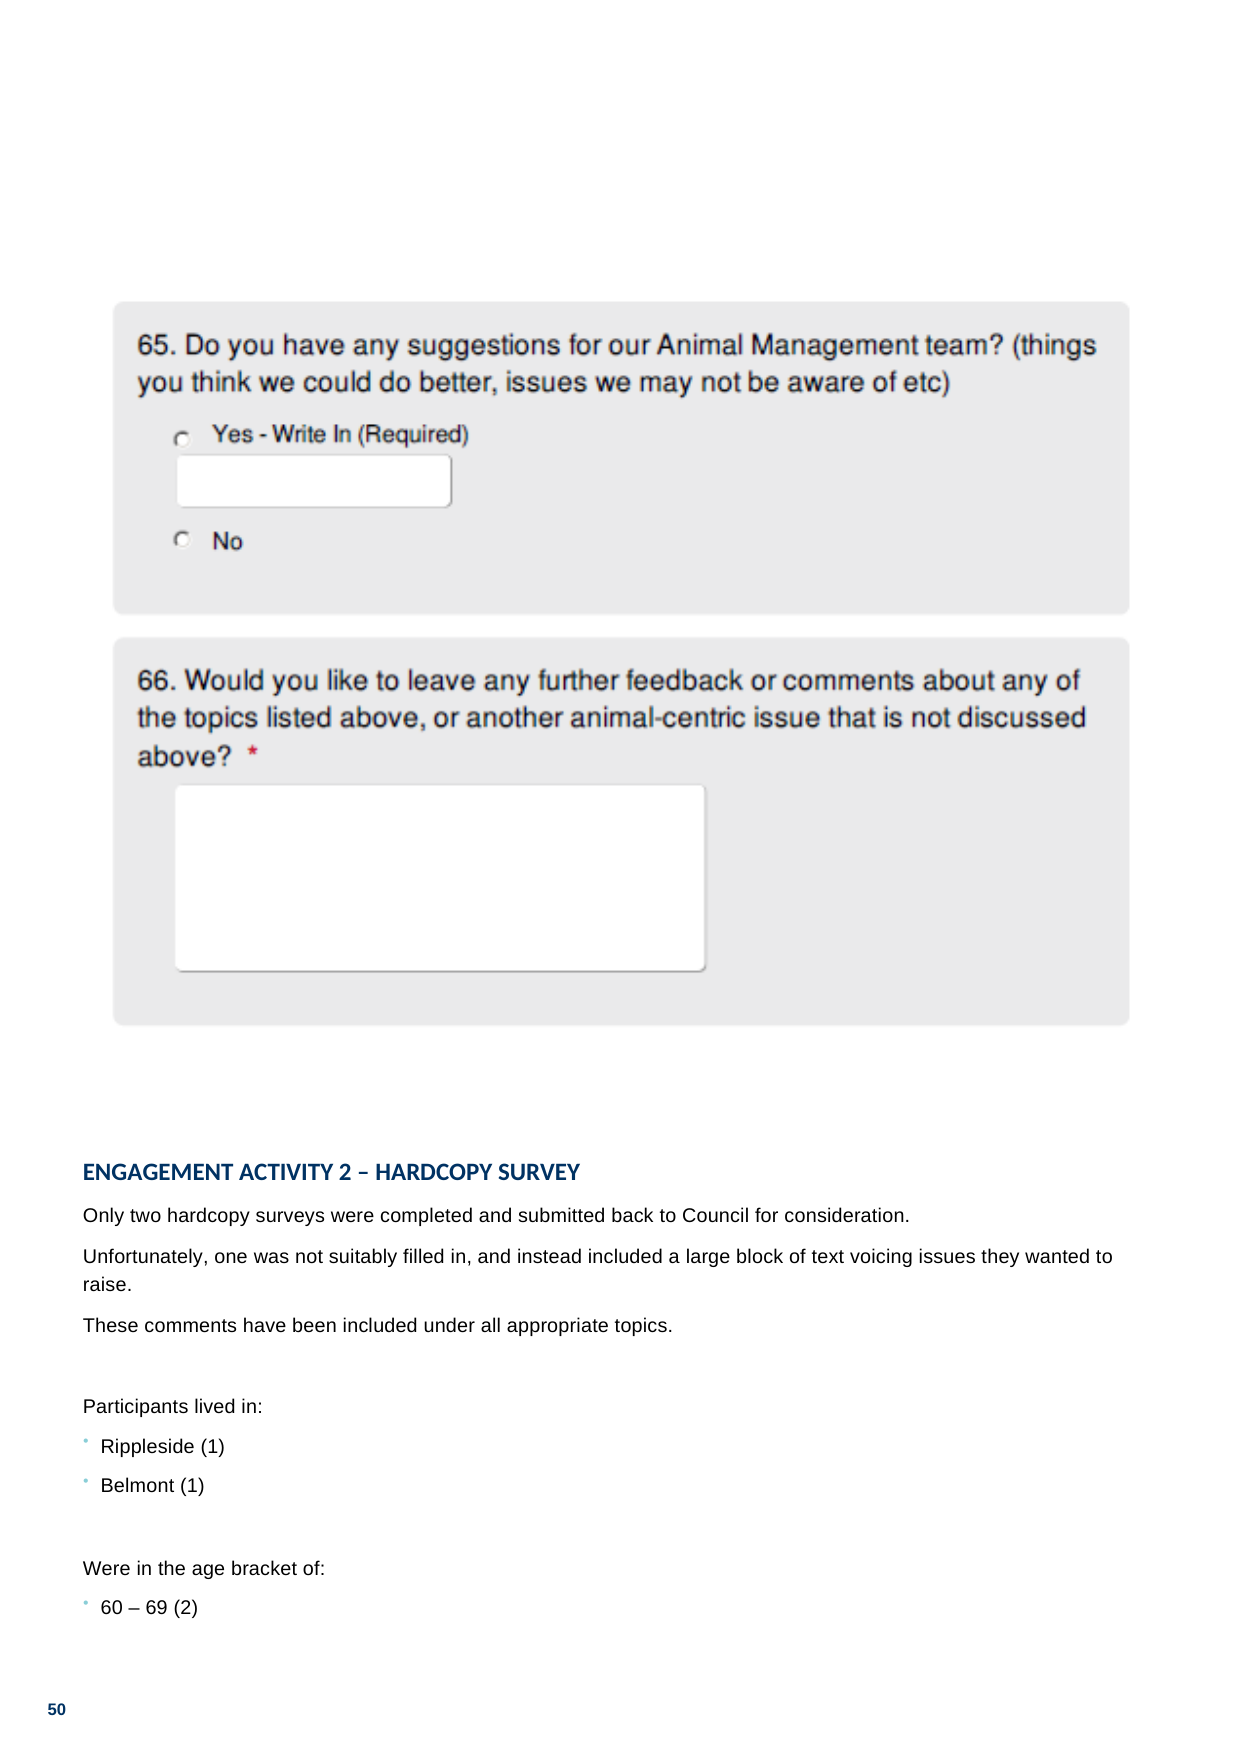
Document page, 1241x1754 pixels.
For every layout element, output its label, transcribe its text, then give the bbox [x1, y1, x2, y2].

text Participants lived in: [83, 1389, 1157, 1418]
list Rippleside (1) [83, 1430, 1157, 1458]
picture [82, 265, 1167, 1133]
text These comments have been included under all appropriate topics. [83, 1308, 1157, 1336]
text Were in the age bracket of: [83, 1551, 1157, 1579]
list Belmont (1) [83, 1470, 1157, 1498]
subtitle Engagement ACtivity 2 – HARDCOPY SURVEY [83, 1156, 1157, 1186]
text Unfortunately, one was not suitably filled in, and instead included a large block of text voicing issues they wanted to raise. [83, 1239, 1157, 1296]
list 60 – 69 (2) [83, 1592, 1157, 1620]
text Only two hardcopy surveys were completed and submitted back to Council for consideration. [83, 1199, 1157, 1227]
